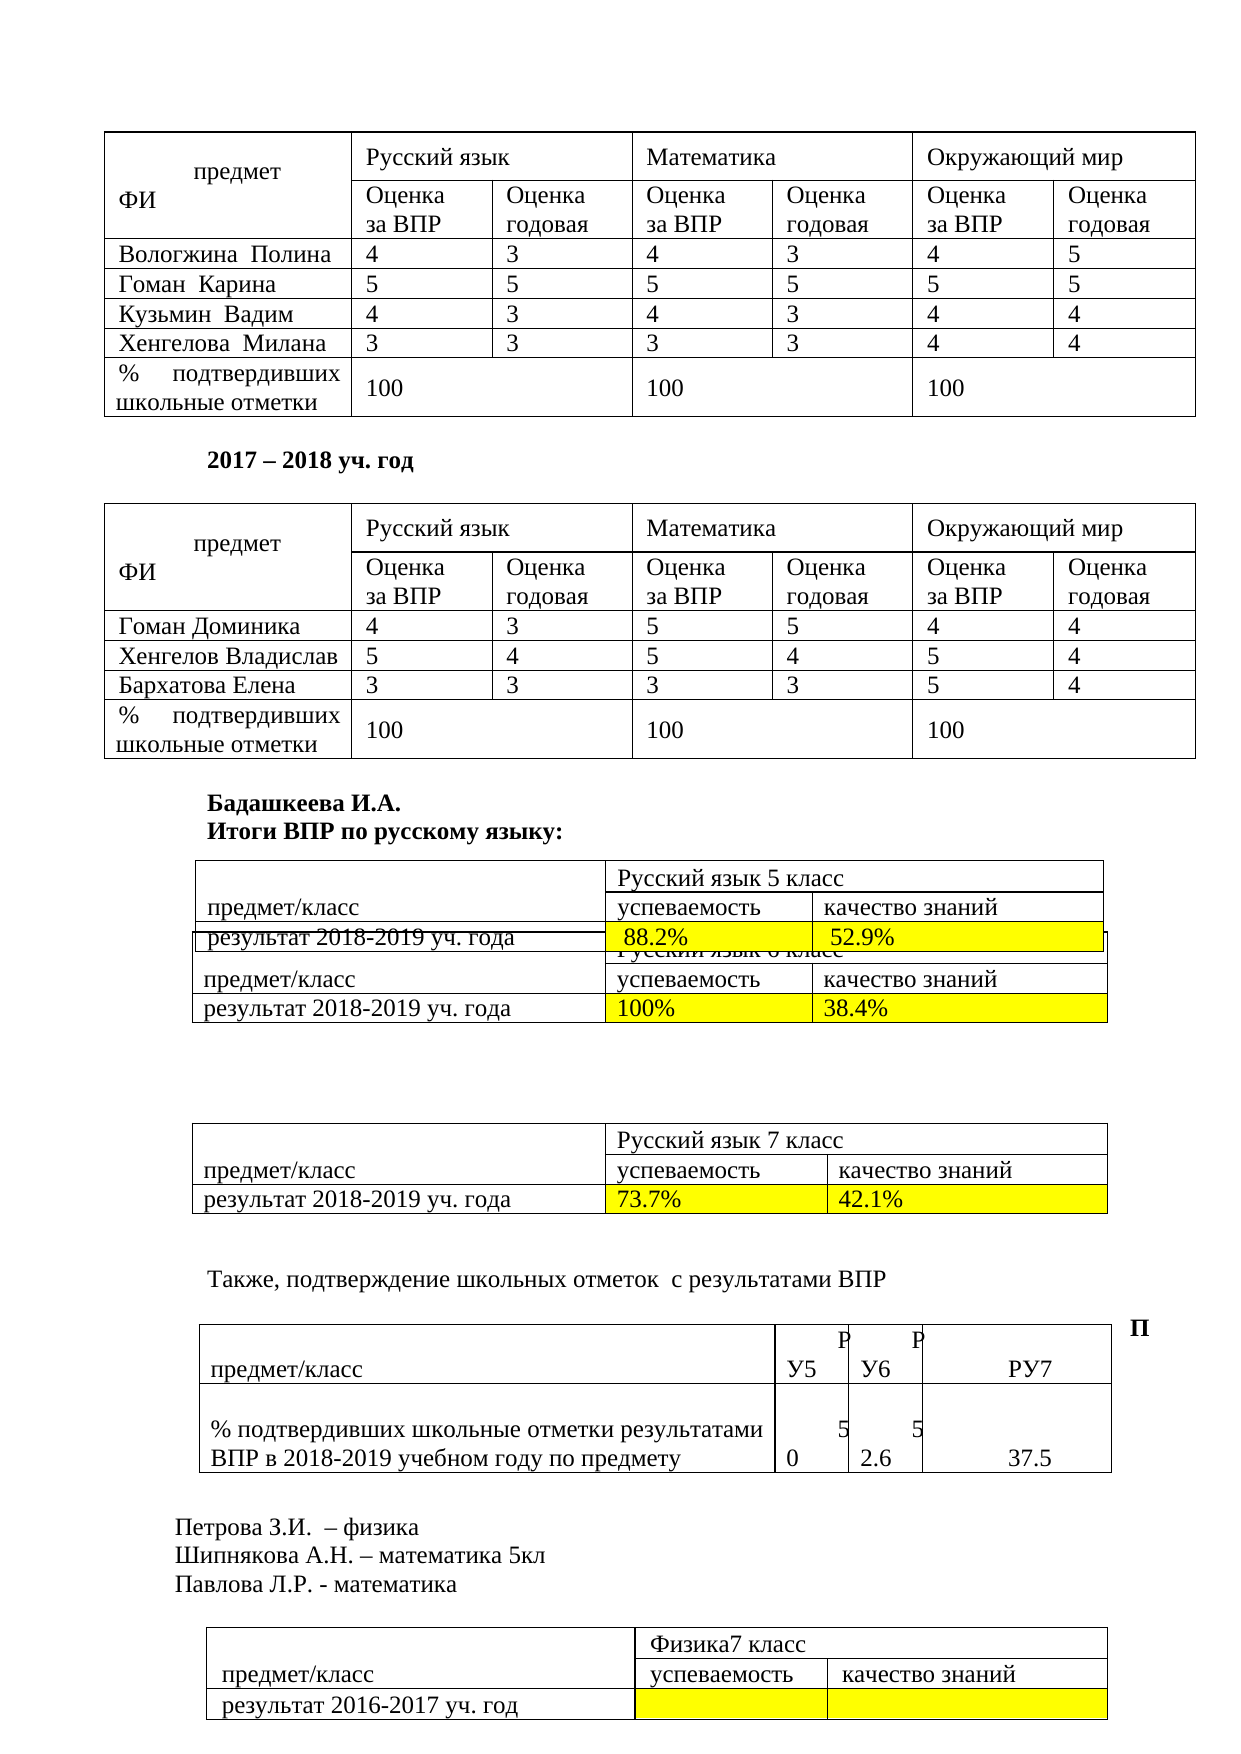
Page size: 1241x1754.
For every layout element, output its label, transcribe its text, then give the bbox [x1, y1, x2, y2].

table_cell 4 [352, 239, 492, 268]
table_cell 100 [913, 358, 1195, 416]
table_cell 4 [1054, 329, 1195, 357]
table_header предмет/класс [200, 1325, 774, 1383]
table_cell 3 [493, 671, 632, 699]
table_cell 5 [352, 269, 492, 298]
table_cell 4 [493, 641, 632, 669]
table_cell 5 [1054, 239, 1195, 268]
text Также, подтверждение школьных отметок с результатами ВПР [133, 1264, 1167, 1293]
table_cell 100 [352, 358, 632, 416]
table_cell 5 [352, 641, 492, 669]
table_cell 5 [773, 611, 912, 640]
table_cell 5 [913, 671, 1053, 699]
table_cell 37.5 [923, 1384, 1111, 1472]
table_cell 4 [352, 299, 492, 327]
table_header РУ7 [923, 1325, 1111, 1383]
table_header предмет ФИ [105, 504, 351, 610]
table_cell 4 [352, 611, 492, 640]
text Петрова З.И. – физика [133, 1512, 1167, 1541]
table_cell Бархатова Елена [105, 671, 351, 699]
table_cell качество знаний [828, 1659, 1107, 1688]
table_cell 3 [352, 329, 492, 357]
text Итоги ВПР по русскому языку: [133, 816, 1167, 845]
table_cell 88.2% [606, 922, 812, 951]
table_header РУ5 [776, 1325, 848, 1383]
table_cell 3 [773, 671, 912, 699]
table_cell 4 [633, 299, 772, 327]
table_cell Оценка годовая [773, 553, 912, 610]
table_cell результат 2016-2017 уч. год [207, 1689, 634, 1718]
table_cell % подтвердивших школьные отметки [105, 700, 351, 758]
table_header предмет/класс [193, 933, 605, 992]
text Бадашкеева И.А. [133, 788, 1167, 816]
table_header Русский язык [352, 133, 632, 179]
table_cell 4 [1054, 611, 1195, 640]
text 2017 – 2018 уч. год [133, 446, 1167, 474]
table_cell 5 [1054, 269, 1195, 298]
table_cell 4 [913, 299, 1053, 327]
table_cell 73.7% [606, 1185, 827, 1213]
text Павлова Л.Р. - математика [133, 1569, 1167, 1598]
table_cell Оценка за ВПР [913, 553, 1053, 610]
table_header Математика [633, 504, 912, 551]
table_cell 52.9% [813, 922, 1103, 951]
table_cell Гоман Доминика [105, 611, 351, 640]
table_header предмет/класс [196, 861, 605, 921]
table_cell результат 2018-2019 уч. года [193, 1185, 605, 1213]
table_cell Оценка за ВПР [352, 181, 492, 238]
table_cell 38.4% [813, 994, 1107, 1022]
table_cell Кузьмин Вадим [105, 299, 351, 327]
table_cell 52.6 [849, 1384, 922, 1472]
table_cell 3 [633, 671, 772, 699]
table_cell Оценка годовая [1054, 553, 1195, 610]
table_header предмет ФИ [105, 133, 351, 238]
table_cell успеваемость [606, 1155, 827, 1183]
table_cell 42.1% [828, 1185, 1107, 1213]
table_header Окружающий мир [913, 133, 1195, 179]
table_cell Оценка за ВПР [633, 553, 772, 610]
table_cell успеваемость [606, 893, 812, 921]
table_cell 100% [606, 994, 812, 1022]
table_cell 100 [633, 700, 912, 758]
table_cell 4 [913, 239, 1053, 268]
table_cell Оценка годовая [773, 181, 912, 238]
table_header Русский язык [352, 504, 632, 551]
table_cell 5 [773, 269, 912, 298]
table_cell 3 [493, 329, 632, 357]
table_cell 4 [1054, 671, 1195, 699]
table_cell 3 [352, 671, 492, 699]
table_cell 3 [493, 611, 632, 640]
table_cell Оценка за ВПР [633, 181, 772, 238]
table_cell 3 [493, 239, 632, 268]
table_cell качество знаний [828, 1155, 1107, 1183]
table_cell Хенгелова Милана [105, 329, 351, 357]
table_cell Оценка за ВПР [913, 181, 1053, 238]
table_cell 3 [773, 329, 912, 357]
table_cell результат 2018-2019 уч. года [196, 922, 605, 951]
table_cell успеваемость [606, 964, 812, 992]
text Шипнякова А.Н. – математика 5кл [133, 1541, 1167, 1569]
table_cell 4 [633, 239, 772, 268]
table_cell успеваемость [636, 1659, 827, 1688]
table_cell [828, 1689, 1107, 1718]
table_cell Хенгелов Владислав [105, 641, 351, 669]
table_cell 5 [633, 269, 772, 298]
table_cell Оценка годовая [493, 553, 632, 610]
table_header предмет/класс [193, 1124, 605, 1183]
table_cell 4 [913, 611, 1053, 640]
table_cell 5 [913, 641, 1053, 669]
table_cell 3 [773, 239, 912, 268]
table_cell 100 [913, 700, 1195, 758]
table_header Русский язык 7 класс [606, 1124, 1107, 1154]
table_cell 5 [633, 641, 772, 669]
table_cell 3 [773, 299, 912, 327]
table_cell 3 [493, 299, 632, 327]
table_cell качество знаний [813, 964, 1107, 992]
table_cell Оценка годовая [1054, 181, 1195, 238]
table_header РУ6 [849, 1325, 922, 1383]
table_header Русский язык 6 класс [606, 933, 1107, 963]
table_header Окружающий мир [913, 504, 1195, 551]
table_cell 4 [1054, 641, 1195, 669]
table_cell Гоман Карина [105, 269, 351, 298]
table_cell Вологжина Полина [105, 239, 351, 268]
table_cell 5 [633, 611, 772, 640]
table_cell [636, 1689, 827, 1718]
table_cell % подтвердивших школьные отметки [105, 358, 351, 416]
table_cell качество знаний [813, 893, 1103, 921]
text П [133, 1313, 1167, 1342]
table_cell 100 [633, 358, 912, 416]
table_cell 50 [776, 1384, 848, 1472]
table_header Физика7 класс [636, 1628, 1107, 1658]
table_cell 3 [633, 329, 772, 357]
table_header Математика [633, 133, 912, 179]
table_cell % подтвердивших школьные отметки результатами ВПР в 2018-2019 учебном году по предмету [200, 1384, 774, 1472]
table_cell 100 [352, 700, 632, 758]
table_cell результат 2018-2019 уч. года [193, 994, 605, 1022]
table_cell 4 [913, 329, 1053, 357]
table_cell Оценка годовая [493, 181, 632, 238]
table_cell 4 [773, 641, 912, 669]
table_header предмет/класс [207, 1628, 634, 1688]
table_cell 5 [913, 269, 1053, 298]
table_cell 4 [1054, 299, 1195, 327]
table_cell Оценка за ВПР [352, 553, 492, 610]
table_header Русский язык 5 класс [606, 861, 1103, 891]
table_cell 5 [493, 269, 632, 298]
